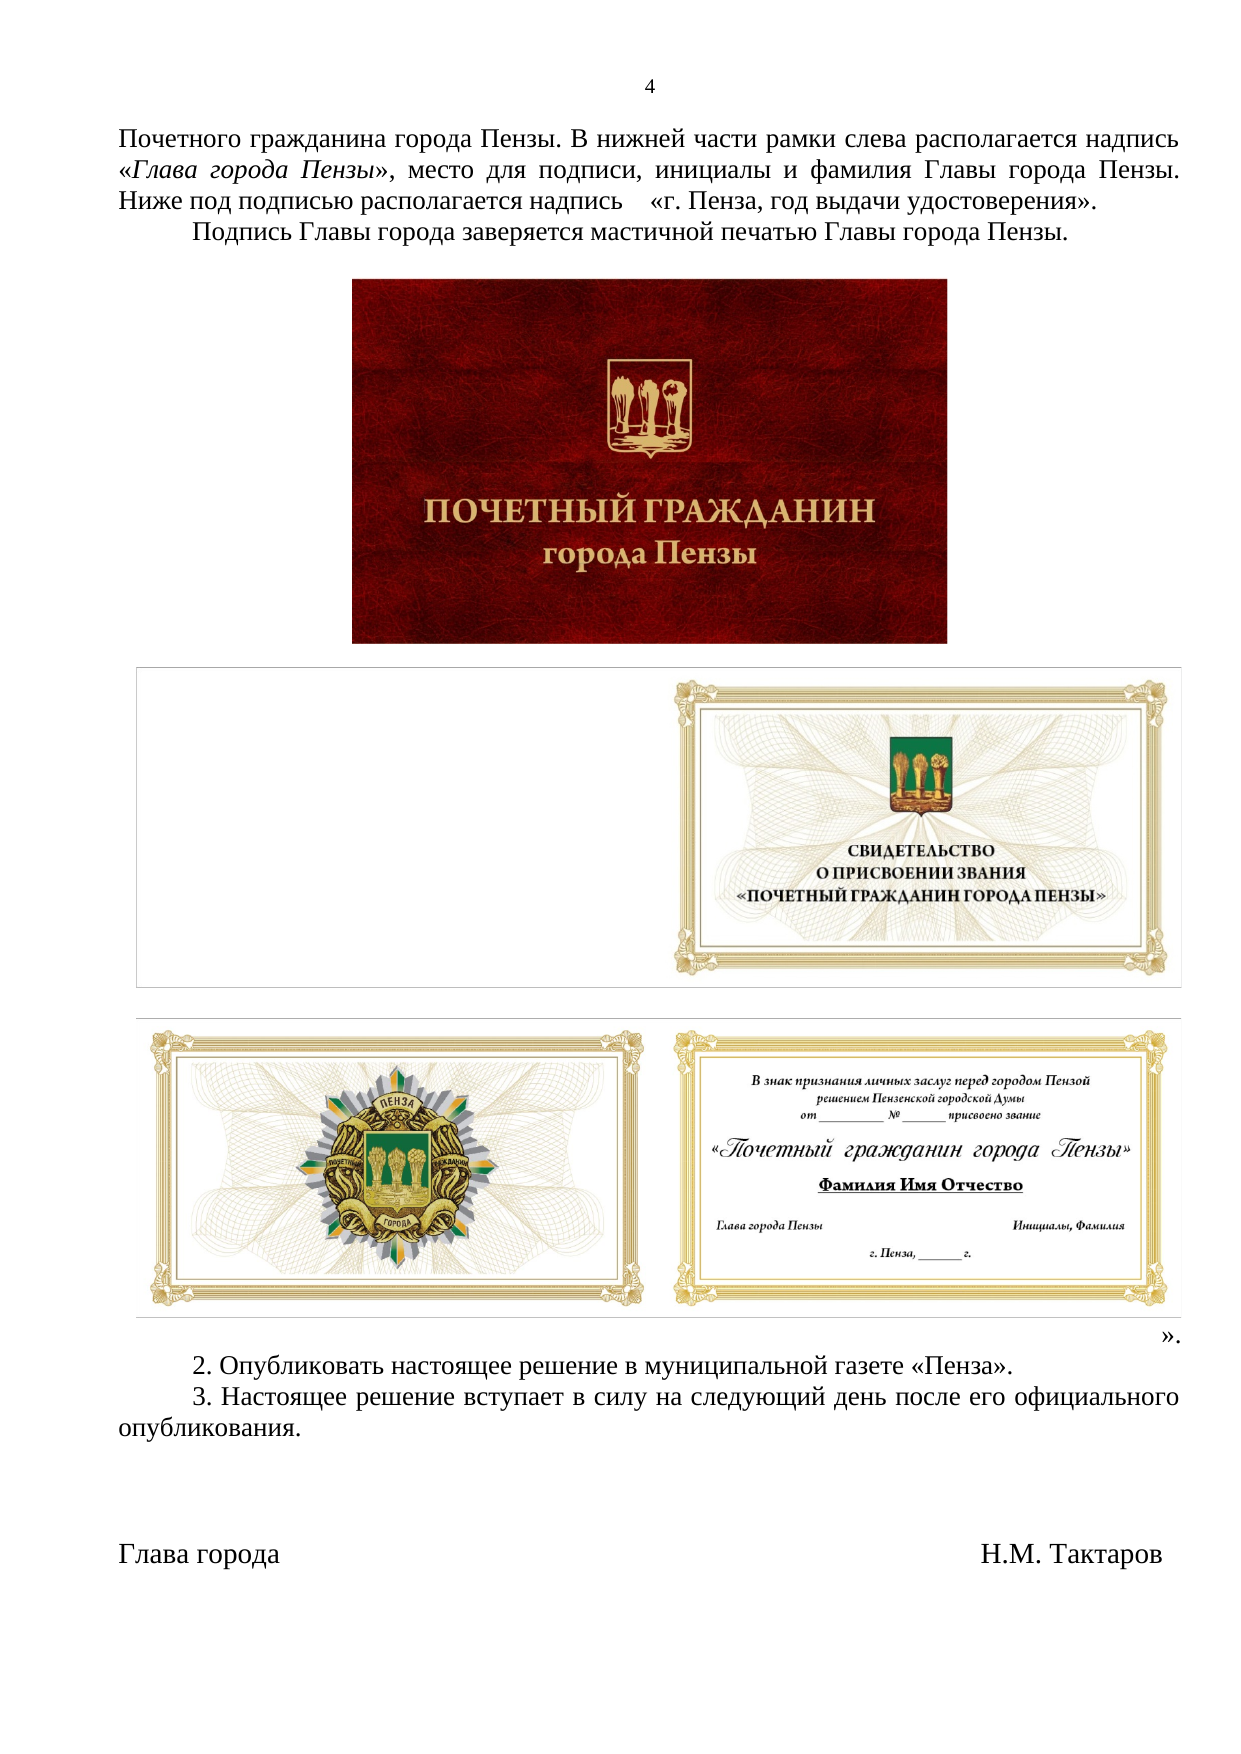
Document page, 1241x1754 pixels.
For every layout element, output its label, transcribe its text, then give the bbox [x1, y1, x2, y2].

picture [136, 1018, 1182, 1318]
picture [352, 277, 948, 644]
text 2. Опубликовать настоящее решение в муниципальной газете «Пенза». [118, 1349, 1181, 1380]
text 3. Настоящее решение вступает в силу на следующий день после его официального опубликования. [118, 1380, 1181, 1442]
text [118, 122, 1181, 215]
text Глава города Н.М. Тактаров [118, 1536, 1196, 1569]
text Подпись Главы города заверяется мастичной печатью Главы города Пензы. [118, 215, 1181, 247]
picture [136, 667, 1182, 988]
